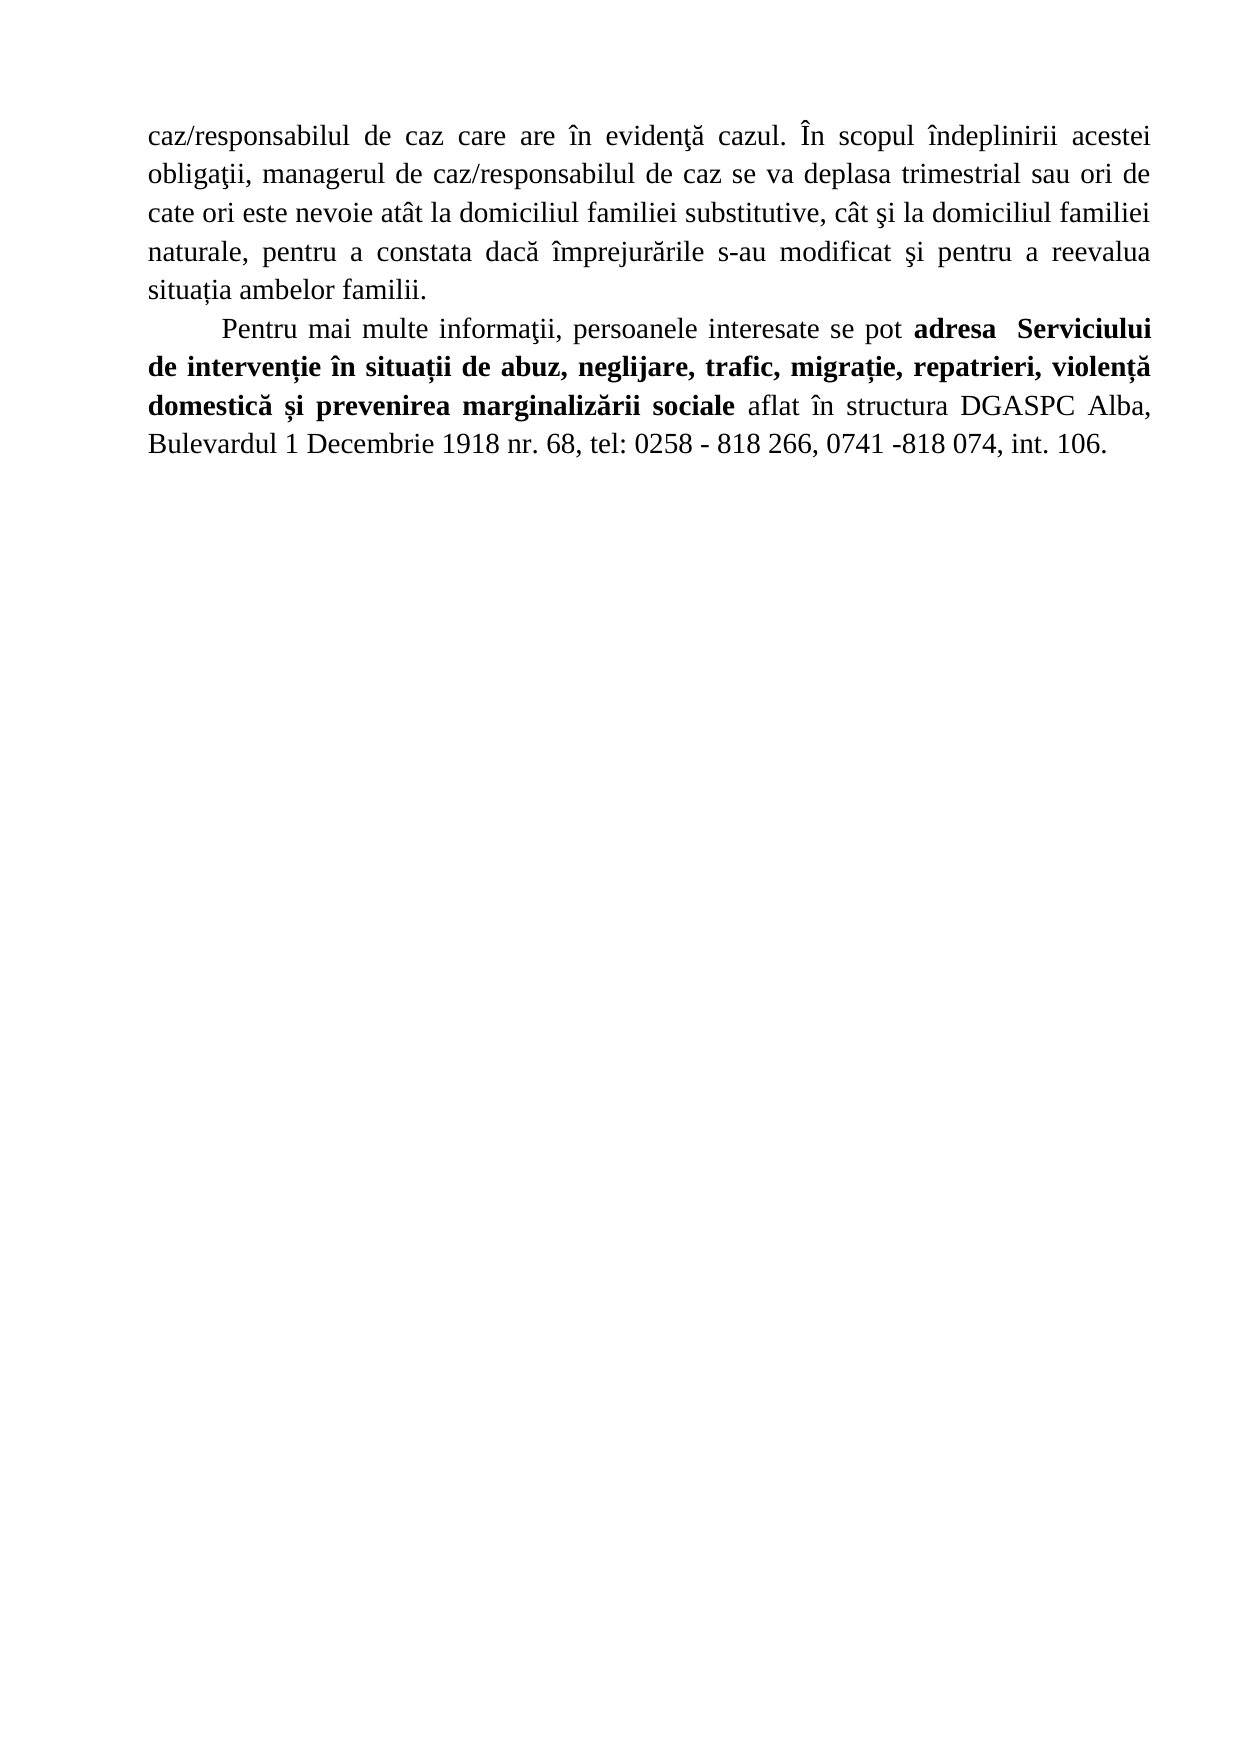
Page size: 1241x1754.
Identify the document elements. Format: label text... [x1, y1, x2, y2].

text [148, 118, 1152, 306]
text Pentru mai multe informaţii, persoanele interesate se pot adresa Serviciului de intervenție în situații de abuz, neglijare, trafic, migrație, repatrieri, violență domestică și prevenirea marginalizării sociale aflat în structura DGASPC Alba, Bulevardul 1 Decembrie 1918 nr. 68, tel: 0258 - 818 266, 0741 -818 074, int. 106. [148, 311, 1152, 460]
